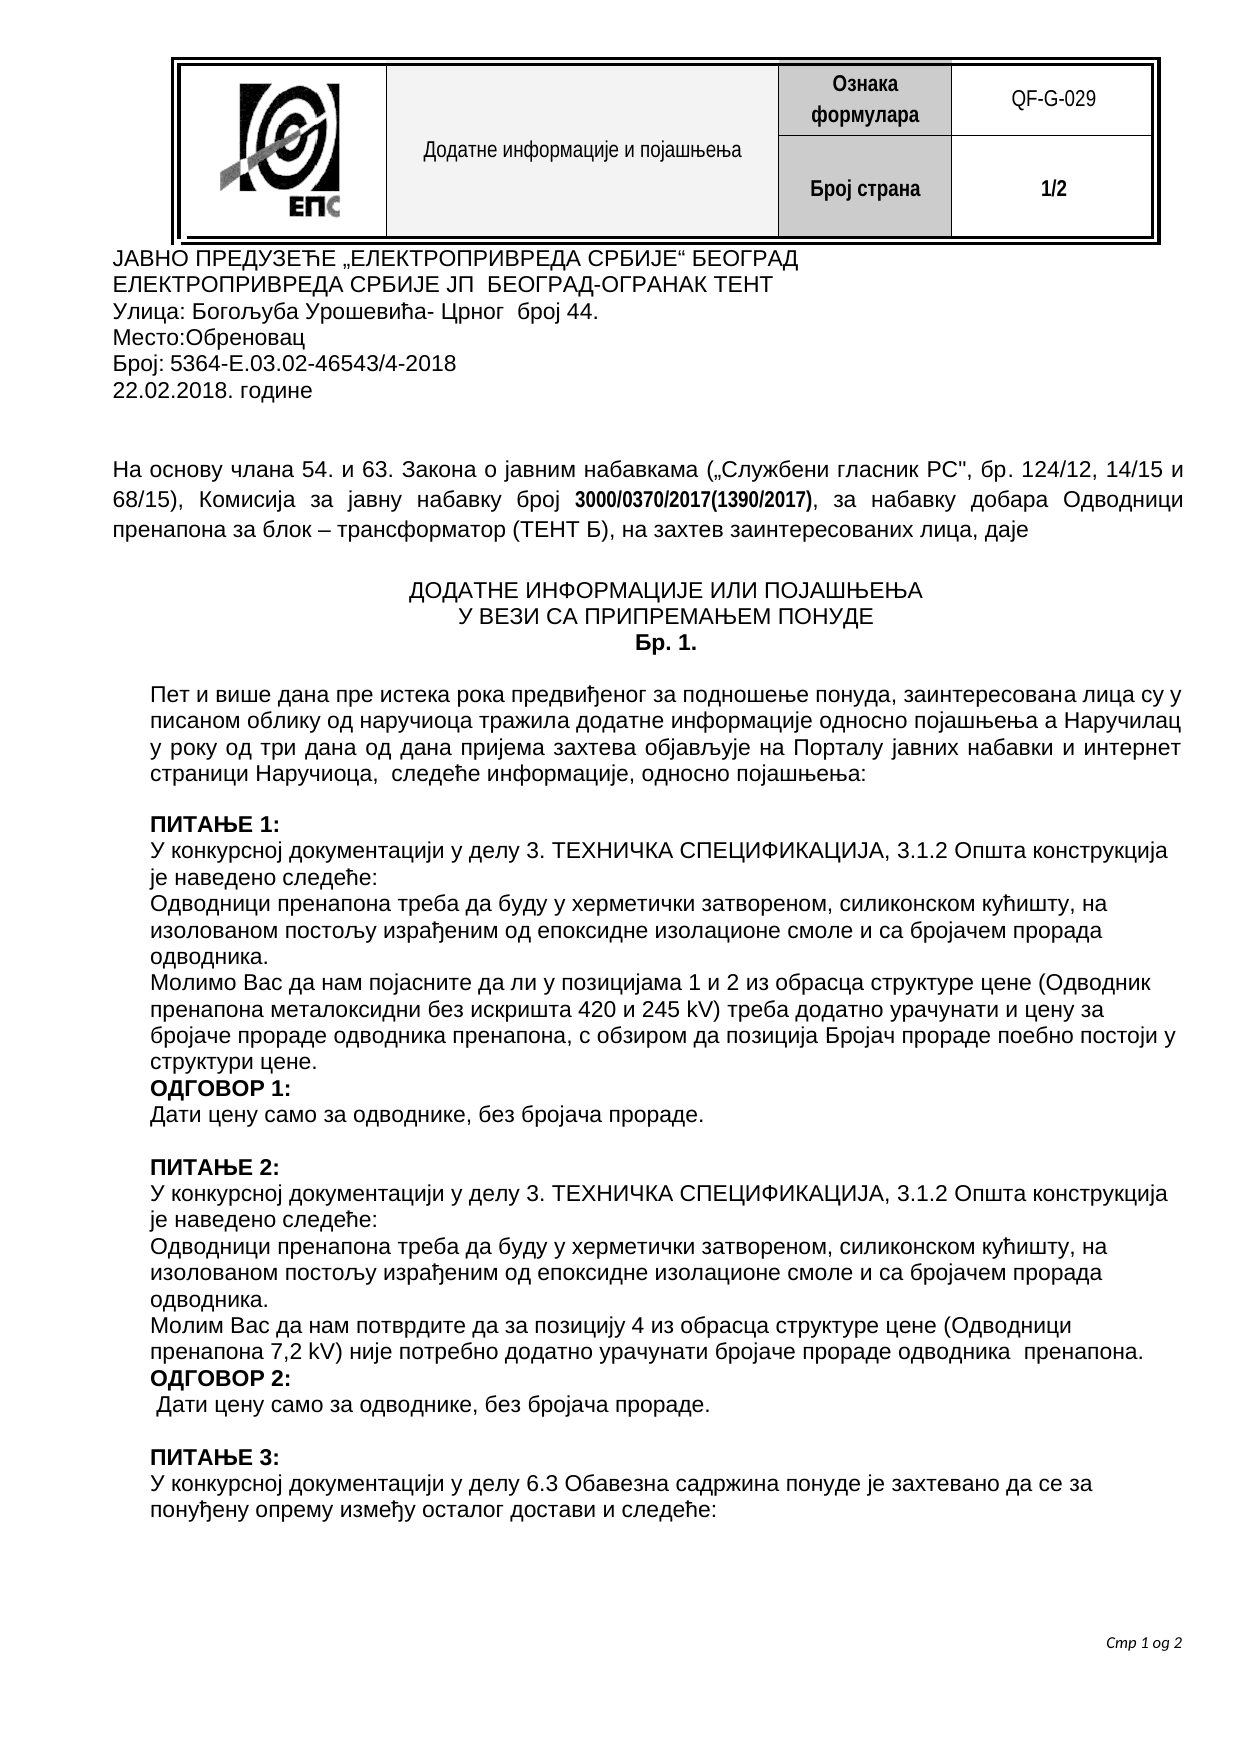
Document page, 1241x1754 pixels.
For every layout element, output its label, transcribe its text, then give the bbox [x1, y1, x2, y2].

text ОДГОВОР 1: [150, 1075, 1182, 1101]
text У кoнкурснoj дoкумeнтaциjи у дeлу 3. ТЕХНИЧКА СПЕЦИФИКАЦИЈА, 3.1.2 Општа конструкција је наведено следеће: [150, 837, 1182, 890]
text Број: 5364-Е.03.02-46543/4-2018 [112, 350, 1184, 377]
text Одводници пренапона треба да буду у херметички затвореном, силиконском кућишту, на изолованом постољу израђеним од епоксидне изолационе смоле и са бројачем прорада одводника. [150, 890, 1182, 969]
text Пет и више дана пре истека рока предвиђеног за подношење понуда, заинтересована лица су у писаном облику од наручиоца тражила додатне информације односно појашњења а Наручилац у року од три дана од дана пријема захтева објављује на Порталу јавних набавки и интернет страници Наручиоца, следеће информације, односно појашњења: [150, 681, 1182, 786]
text Дати цену само за одводнике, без бројача прораде. [150, 1101, 1182, 1127]
text ПИТАЊЕ 3: [150, 1444, 1182, 1470]
text У ВЕЗИ СА ПРИПРЕМАЊЕМ ПОНУДЕ [150, 603, 1182, 629]
text ПИТАЊЕ 2: [150, 1154, 1182, 1180]
text Одводници пренапона треба да буду у херметички затвореном, силиконском кућишту, на изолованом постољу израђеним од епоксидне изолационе смоле и са бројачем прорада одводника. [150, 1233, 1182, 1312]
text У кoнкурснoj дoкумeнтaциjи у дeлу 6.3 Обавезна садржина понуде je зaхтeвaнo дa сe зa пoнуђeну oпрeму измeђу oстaлoг дoстaви и слeдeћe: [150, 1470, 1182, 1523]
text ЈАВНО ПРЕДУЗЕЋЕ „ЕЛЕКТРОПРИВРЕДА СРБИЈЕ“ БЕОГРАД [112, 154, 1184, 271]
text Дати цену само за одводнике, без бројача прораде. [150, 1391, 1182, 1417]
text ДОДАТНЕ ИНФОРМАЦИЈЕ ИЛИ ПОЈАШЊЕЊА [150, 577, 1182, 603]
text Улица: Богољуба Урошевића- Црног број 44. [112, 298, 1182, 324]
text ОДГОВОР 2: [150, 1364, 1182, 1391]
text На основу члана 54. и 63. Закона о јавним набавкама („Службeни глaсник РС", бр. 124/12, 14/15 и 68/15), Комисија за јавну набавку број 3000/0370/2017(1390/2017), за набавку добара Одводници пренапона за блок – трансформатор (ТЕНТ Б), на захтев заинтересованих лица, даје [112, 456, 1184, 543]
text У кoнкурснoj дoкумeнтaциjи у дeлу 3. ТЕХНИЧКА СПЕЦИФИКАЦИЈА, 3.1.2 Општа конструкција је наведено следеће: [150, 1180, 1182, 1233]
text Место:Обреновац [112, 324, 1184, 350]
text 22.02.2018. године [112, 377, 1184, 403]
text Молим Вас да нам потврдите да за позицију 4 из обрасца структуре цене (Одводници пренапона 7,2 kV) није потребно додатно урачунати бројаче прораде одводника пренапона. [150, 1312, 1182, 1364]
text ПИТАЊЕ 1: [150, 811, 1182, 837]
text Moлимo Вaс дa нaм пojaснитe дa ли у позицијама 1 и 2 из oбрaсцa структурe цeнe (Одводник пренапона металоксидни без искришта 420 и 245 kV) трeбa дoдaтнo урaчунaти и цeну зa брojaчe прoрaдe oдвoдникa прeнaпoнa, с oбзирoм дa пoзициja Бројач прораде пoeбнo пoстojи у структури цeнe. [150, 969, 1182, 1075]
text ЕЛЕКТРОПРИВРЕДА СРБИЈЕ ЈП БЕОГРАД-ОГРАНАК ТЕНТ [112, 271, 1184, 298]
text Бр. 1. [150, 629, 1182, 656]
